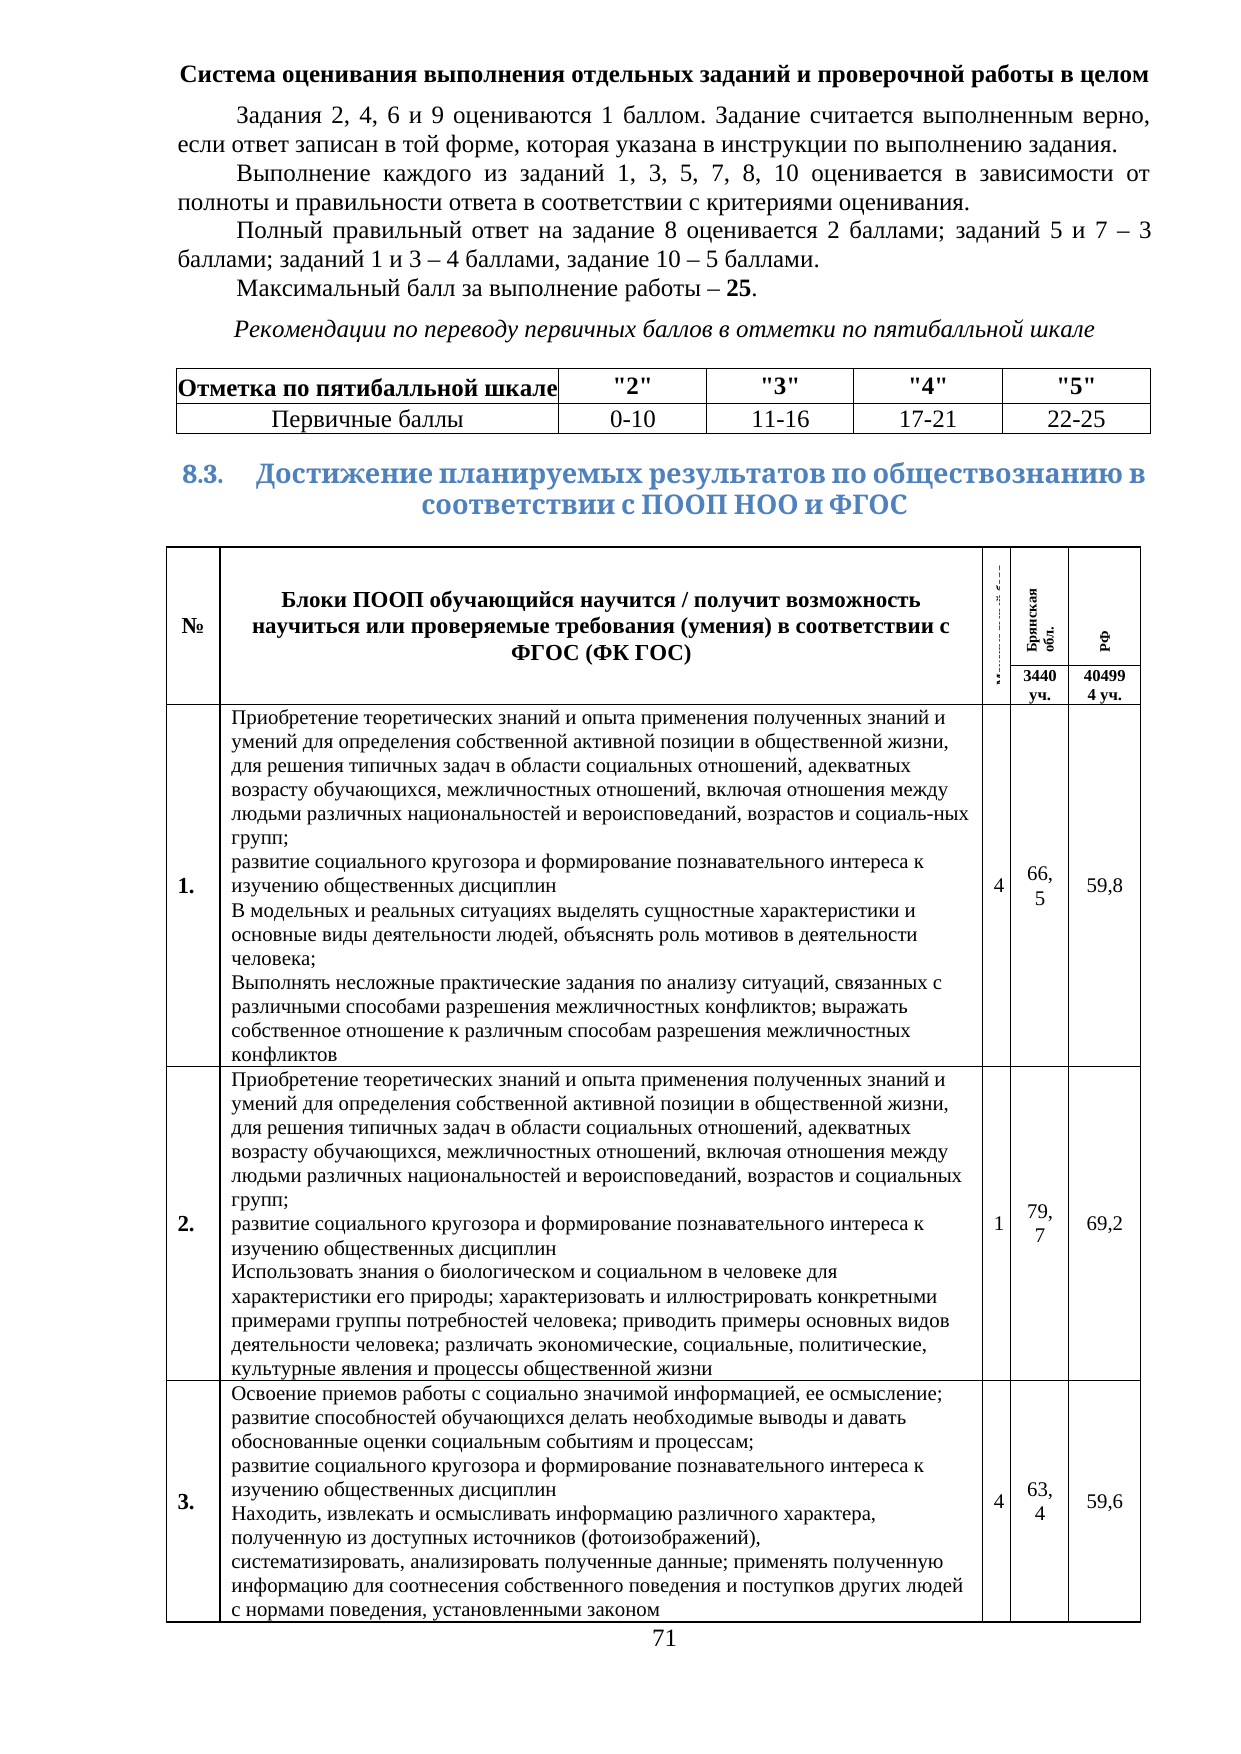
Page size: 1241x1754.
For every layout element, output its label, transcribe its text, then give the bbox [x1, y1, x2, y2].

text Рекомендации по переводу первичных баллов в отметки по пятибалльной шкале [177, 314, 1152, 343]
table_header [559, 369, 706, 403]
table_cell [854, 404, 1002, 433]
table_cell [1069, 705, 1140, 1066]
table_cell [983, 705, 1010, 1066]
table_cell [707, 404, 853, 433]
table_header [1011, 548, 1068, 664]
text Полный правильный ответ на задание 8 оценивается 2 баллами; заданий 5 и 7 – 3 баллами; заданий 1 и 3 – 4 баллами, задание 10 – 5 баллами. [177, 215, 1152, 273]
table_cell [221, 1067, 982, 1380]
subtitle Достижение планируемых результатов по обществознанию в соответствии с ПООП НОО и ФГОС [177, 459, 1152, 521]
text Выполнение каждого из заданий 1, 3, 5, 7, 8, 10 оценивается в зависимости от полноты и правильности ответа в соответствии с критериями оценивания. [177, 158, 1152, 215]
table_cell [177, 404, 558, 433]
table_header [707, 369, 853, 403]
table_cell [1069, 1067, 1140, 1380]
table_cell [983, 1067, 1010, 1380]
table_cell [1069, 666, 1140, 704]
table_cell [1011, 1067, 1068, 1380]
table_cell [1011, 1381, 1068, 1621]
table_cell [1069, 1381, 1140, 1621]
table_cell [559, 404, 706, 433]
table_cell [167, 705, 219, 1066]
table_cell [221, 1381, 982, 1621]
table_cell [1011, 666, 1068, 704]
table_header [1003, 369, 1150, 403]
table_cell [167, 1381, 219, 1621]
text Задания 2, 4, 6 и 9 оцениваются 1 баллом. Задание считается выполненным верно, если ответ записан в той форме, которая указана в инструкции по выполнению задания. [177, 100, 1152, 158]
text Максимальный балл за выполнение работы – 25. [177, 273, 1152, 302]
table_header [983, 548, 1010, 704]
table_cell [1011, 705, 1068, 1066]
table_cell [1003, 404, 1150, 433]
text Система оценивания выполнения отдельных заданий и проверочной работы в целом [177, 59, 1152, 88]
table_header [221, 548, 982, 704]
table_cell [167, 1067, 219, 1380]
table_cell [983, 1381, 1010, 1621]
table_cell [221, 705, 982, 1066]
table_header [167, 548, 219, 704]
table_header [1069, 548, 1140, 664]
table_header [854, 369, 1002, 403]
